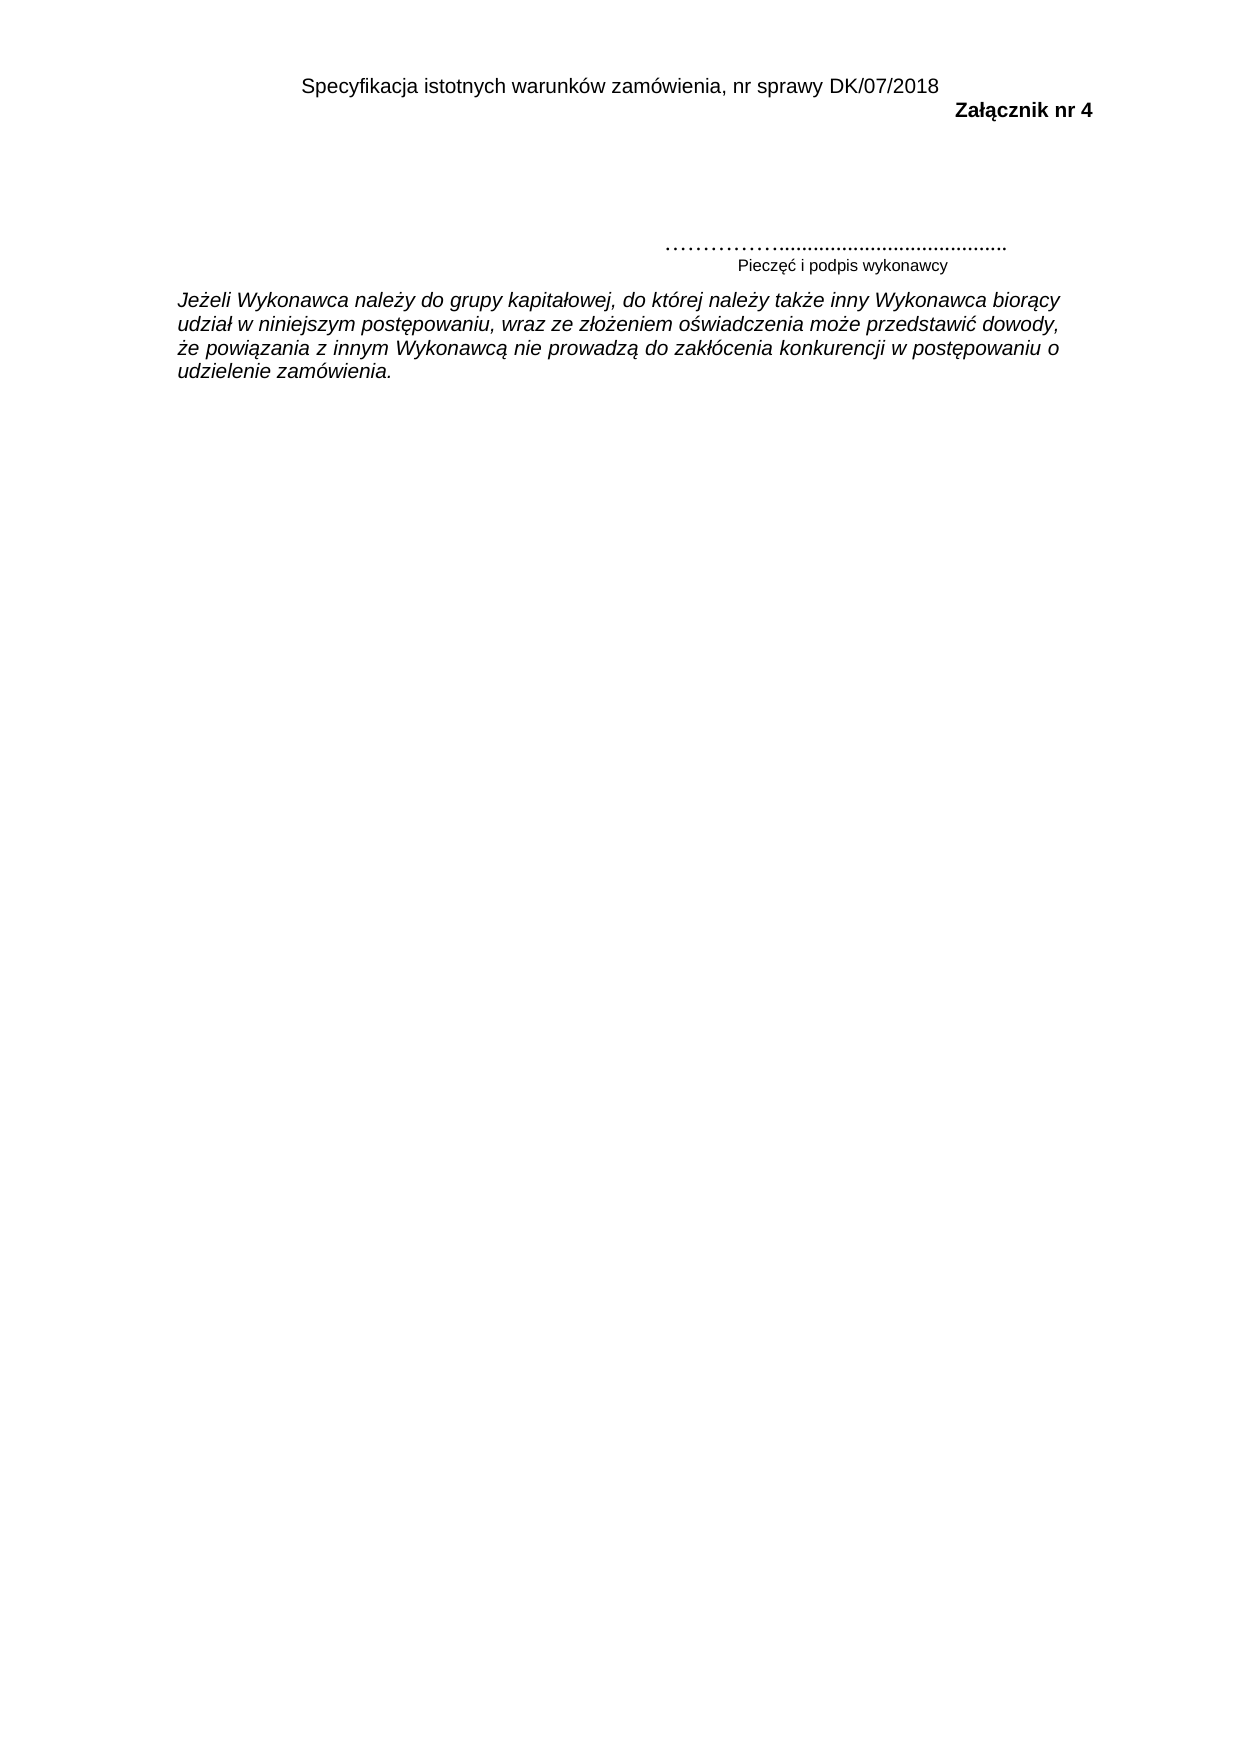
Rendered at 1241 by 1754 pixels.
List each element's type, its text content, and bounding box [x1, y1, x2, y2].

text Pieczęć i podpis wykonawcy [664, 256, 1093, 275]
text Jeżeli Wykonawca należy do grupy kapitałowej, do której należy także inny Wykonawca biorący udział w niniejszym postępowaniu, wraz ze złożeniem oświadczenia może przedstawić dowody, że powiązania z innym Wykonawcą nie prowadzą do zakłócenia konkurencji w postępowaniu o udzielenie zamówienia. [177, 287, 1063, 383]
text ……………........................................ [590, 229, 1093, 256]
